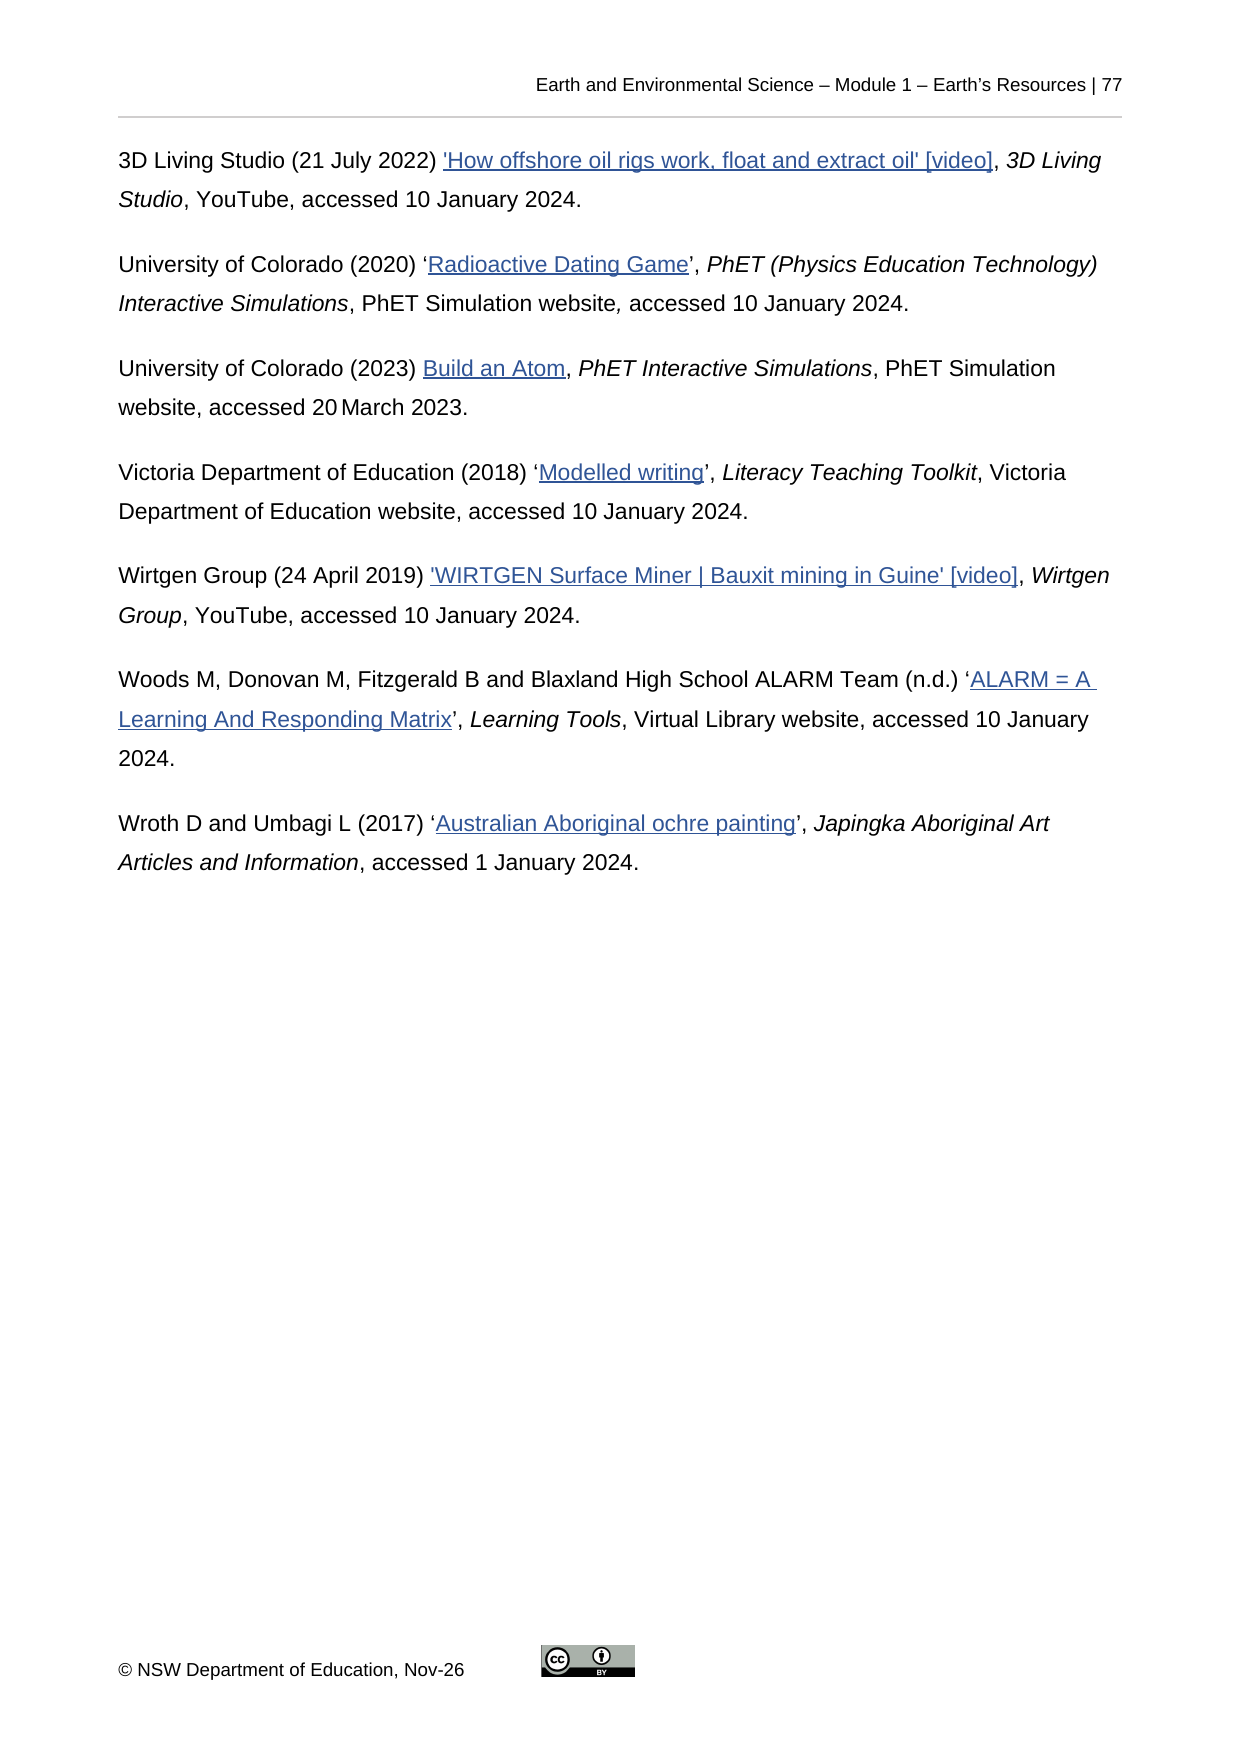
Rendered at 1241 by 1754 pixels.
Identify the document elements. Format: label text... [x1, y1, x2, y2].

text University of Colorado (2020) ‘Radioactive Dating Game’, PhET (Physics Education Technology) Interactive Simulations, PhET Simulation website, accessed 10 January 2024. [118, 251, 1122, 316]
text 3D Living Studio (21 July 2022) 'How offshore oil rigs work, float and extract oil' [video], 3D Living Studio, YouTube, accessed 10 January 2024. [118, 147, 1122, 212]
text University of Colorado (2023) Build an Atom, PhET Interactive Simulations, PhET Simulation website, accessed 20 March 2023. [118, 354, 1122, 420]
text Wirtgen Group (24 April 2019) 'WIRTGEN Surface Miner | Bauxit mining in Guine' [video], Wirtgen Group, YouTube, accessed 10 January 2024. [118, 562, 1122, 628]
text Woods M, Donovan M, Fitzgerald B and Blaxland High School ALARM Team (n.d.) ‘ALARM = A Learning And Responding Matrix’, Learning Tools, Virtual Library website, accessed 10 January 2024. [118, 666, 1122, 772]
text Victoria Department of Education (2018) ‘Modelled writing’, Literacy Teaching Toolkit, Victoria Department of Education website, accessed 10 January 2024. [118, 458, 1122, 524]
picture [541, 1645, 635, 1677]
text Wroth D and Umbagi L (2017) ‘Australian Aboriginal ochre painting’, Japingka Aboriginal Art Articles and Information, accessed 1 January 2024. [118, 810, 1122, 876]
